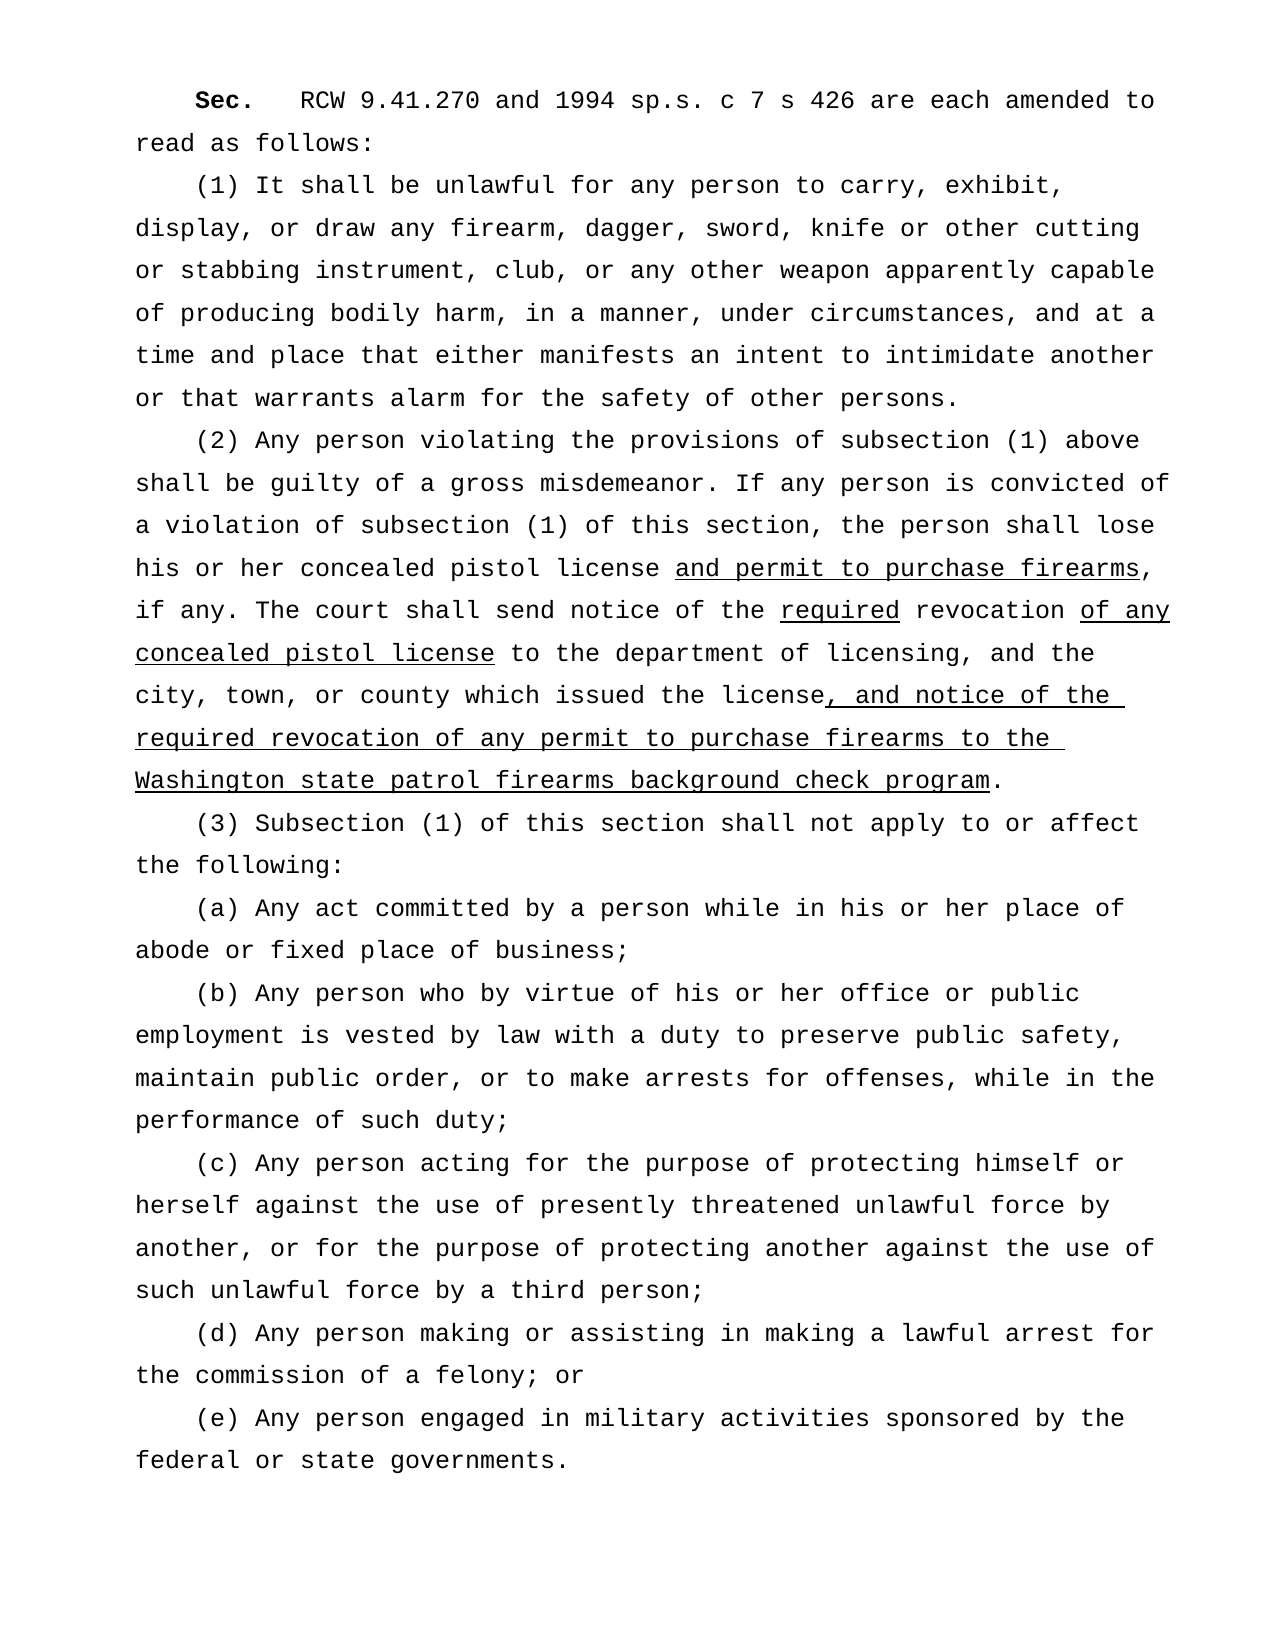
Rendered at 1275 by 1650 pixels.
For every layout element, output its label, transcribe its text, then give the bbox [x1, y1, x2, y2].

text (1) It shall be unlawful for any person to carry, exhibit, display, or draw any firearm, dagger, sword, knife or other cutting or stabbing instrument, club, or any other weapon apparently capable of producing bodily harm, in a manner, under circumstances, and at a time and place that either manifests an intent to intimidate another or that warrants alarm for the safety of other persons. [135, 160, 1170, 415]
text (e) Any person engaged in military activities sponsored by the federal or state governments. [135, 1392, 1170, 1477]
text (d) Any person making or assisting in making a lawful arrest for the commission of a felony; or [135, 1307, 1170, 1392]
text (c) Any person acting for the purpose of protecting himself or herself against the use of presently threatened unlawful force by another, or for the purpose of protecting another against the use of such unlawful force by a third person; [135, 1137, 1170, 1307]
text (3) Subsection (1) of this section shall not apply to or affect the following: [135, 797, 1170, 882]
text (2) Any person violating the provisions of subsection (1) above shall be guilty of a gross misdemeanor. If any person is convicted of a violation of subsection (1) of this section, the person shall lose his or her concealed pistol license and permit to purchase firearms, if any. The court shall send notice of the required revocation of any concealed pistol license to the department of licensing, and the city, town, or county which issued the license, and notice of the required revocation of any permit to purchase firearms to the Washington state patrol firearms background check program. [135, 415, 1170, 797]
text (b) Any person who by virtue of his or her office or public employment is vested by law with a duty to preserve public safety, maintain public order, or to make arrests for offenses, while in the performance of such duty; [135, 967, 1170, 1137]
text Sec. RCW 9.41.270 and 1994 sp.s. c 7 s 426 are each amended to read as follows: [135, 75, 1170, 160]
text (a) Any act committed by a person while in his or her place of abode or fixed place of business; [135, 882, 1170, 967]
